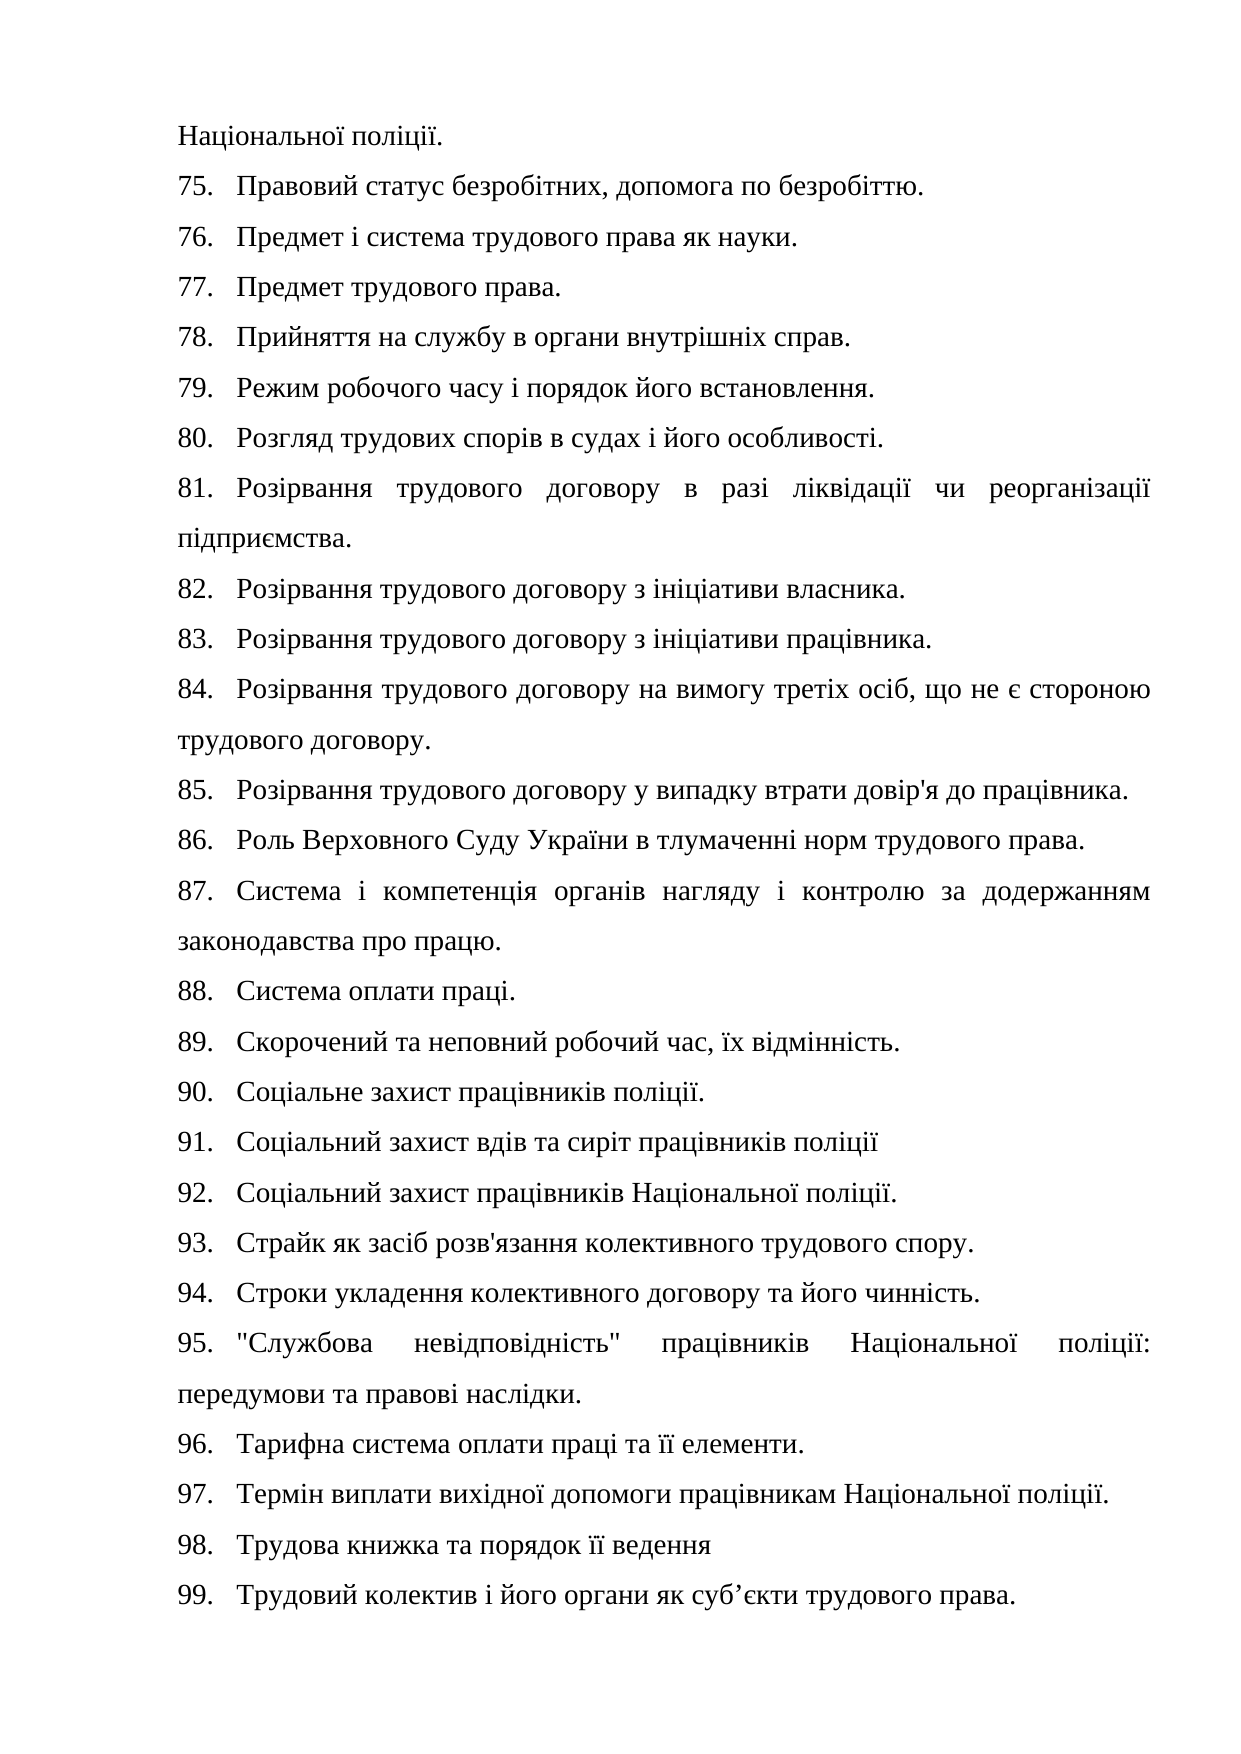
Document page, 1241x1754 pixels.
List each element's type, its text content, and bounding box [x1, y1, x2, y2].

text 93. Страйк як засіб розв'язання колективного трудового спору. [177, 1225, 1152, 1258]
text 82. Розірвання трудового договору з ініціативи власника. [177, 571, 1152, 604]
text 98. Трудова книжка та порядок її ведення [177, 1527, 1152, 1560]
text 94. Строки укладення колективного договору та його чинність. [177, 1275, 1152, 1309]
text 97. Термін виплати вихідної допомоги працівникам Національної поліції. [177, 1477, 1152, 1510]
text 99. Трудовий колектив і його органи як суб’єкти трудового права. [177, 1577, 1152, 1611]
text 83. Розірвання трудового договору з ініціативи працівника. [177, 621, 1152, 655]
text 96. Тарифна система оплати праці та її елементи. [177, 1426, 1152, 1460]
text 92. Соціальний захист працівників Національної поліції. [177, 1175, 1152, 1208]
text 80. Розгляд трудових спорів в судах і його особливості. [177, 420, 1152, 453]
text 86. Роль Верховного Суду України в тлумаченні норм трудового права. [177, 822, 1152, 856]
text 78. Прийняття на службу в органи внутрішніх справ. [177, 319, 1152, 353]
text 75. Правовий статус безробітних, допомога по безробіттю. [177, 168, 1152, 202]
text 76. Предмет і система трудового права як науки. [177, 219, 1152, 252]
text 84. Розірвання трудового договору на вимогу третіх осіб, що не є стороною трудового договору. [177, 672, 1152, 755]
text 85. Розірвання трудового договору у випадку втрати довір'я до працівника. [177, 772, 1152, 806]
text 81. Розірвання трудового договору в разі ліквідації чи реорганізації підприємства. [177, 470, 1152, 554]
text 77. Предмет трудового права. [177, 269, 1152, 303]
text 79. Режим робочого часу і порядок його встановлення. [177, 370, 1152, 403]
text 95. "Службова невідповідність" працівників Національної поліції: передумови та правові наслідки. [177, 1326, 1152, 1409]
text 91. Соціальний захист вдів та сиріт працівників поліції [177, 1124, 1152, 1158]
text 90. Соціальне захист працівників поліції. [177, 1074, 1152, 1108]
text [177, 118, 1152, 152]
text 89. Скорочений та неповний робочий час, їх відмінність. [177, 1024, 1152, 1057]
text 87. Система і компетенція органів нагляду і контролю за додержанням законодавства про працю. [177, 873, 1152, 957]
text 88. Система оплати праці. [177, 973, 1152, 1007]
